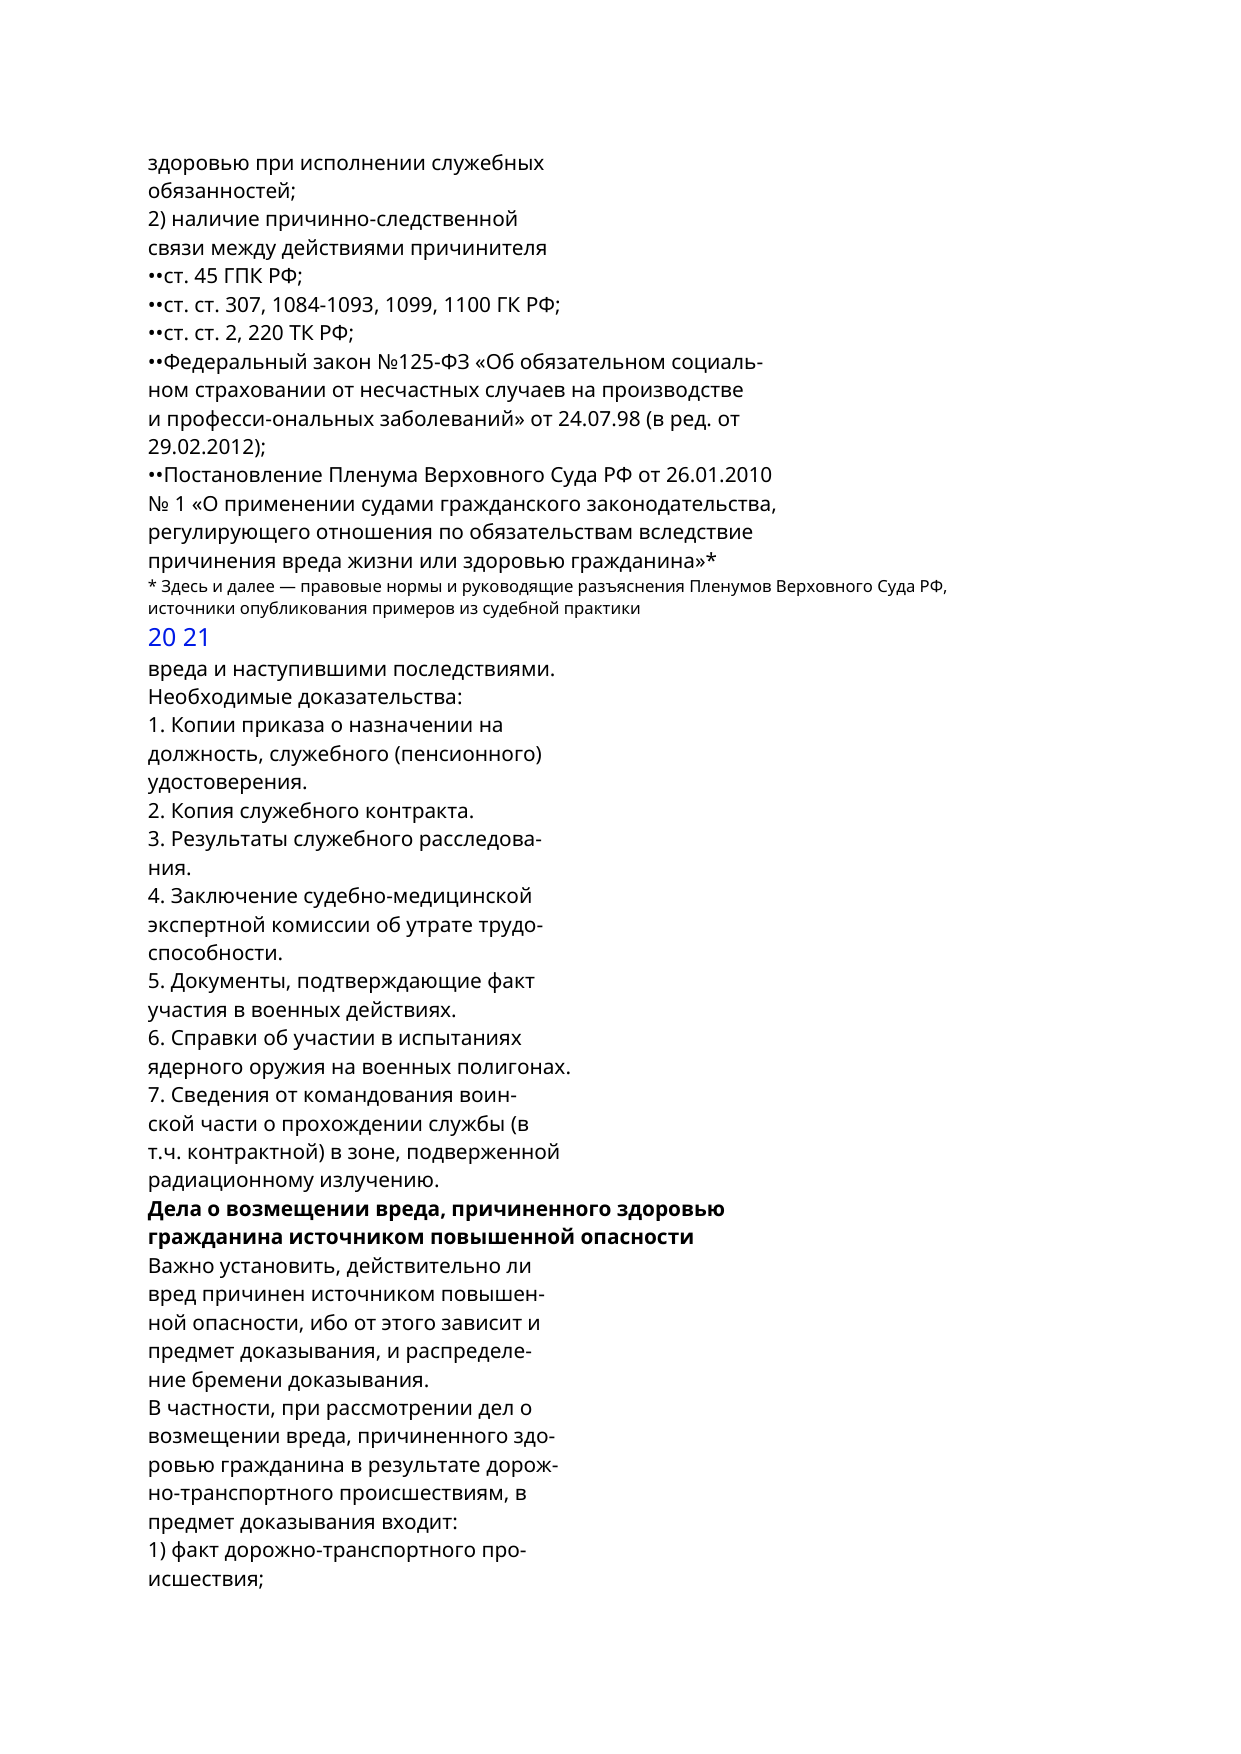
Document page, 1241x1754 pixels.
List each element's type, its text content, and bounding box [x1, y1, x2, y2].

text радиационному излучению. [148, 1166, 1152, 1194]
text Необходимые доказательства: [148, 682, 1152, 711]
text ядерного оружия на военных полигонах. [148, 1052, 1152, 1080]
text 5. Документы, подтверждающие факт [148, 967, 1152, 995]
text т.ч. контрактной) в зоне, подверженной [148, 1137, 1152, 1166]
text ской части о прохождении службы (в [148, 1109, 1152, 1137]
text ной опасности, ибо от этого зависит и [148, 1308, 1152, 1336]
text 1) факт дорожно-транспортного про- [148, 1535, 1152, 1564]
text причинения вреда жизни или здоровью гражданина»* [148, 546, 1152, 574]
text 7. Сведения от командования воин- [148, 1080, 1152, 1109]
text 3. Результаты служебного расследова- [148, 824, 1152, 853]
text Дела о возмещении вреда, причиненного здоровью [148, 1194, 1152, 1222]
text 29.02.2012); [148, 432, 1152, 461]
text В частности, при рассмотрении дел о [148, 1393, 1152, 1422]
text должность, служебного (пенсионного) [148, 739, 1152, 767]
text связи между действиями причинителя [148, 233, 1152, 261]
text № 1 «О применении судами гражданского законодательства, [148, 489, 1152, 517]
text ном страховании от несчастных случаев на производстве [148, 375, 1152, 404]
text 1. Копии приказа о назначении на [148, 711, 1152, 739]
text возмещении вреда, причиненного здо- [148, 1422, 1152, 1450]
text ние бремени доказывания. [148, 1365, 1152, 1393]
text 2. Копия служебного контракта. [148, 796, 1152, 824]
text ••ст. ст. 307, 1084-1093, 1099, 1100 ГК РФ; [148, 290, 1152, 318]
text Важно установить, действительно ли [148, 1251, 1152, 1279]
text 4. Заключение судебно-медицинской [148, 881, 1152, 910]
text участия в военных действиях. [148, 995, 1152, 1023]
text исшествия; [148, 1564, 1152, 1592]
text предмет доказывания, и распределе- [148, 1336, 1152, 1365]
text удостоверения. [148, 767, 1152, 796]
text 6. Справки об участии в испытаниях [148, 1023, 1152, 1052]
text ровью гражданина в результате дорож- [148, 1450, 1152, 1478]
text предмет доказывания входит: [148, 1507, 1152, 1535]
text регулирующего отношения по обязательствам вследствие [148, 517, 1152, 546]
text но-транспортного происшествиям, в [148, 1478, 1152, 1507]
text источники опубликования примеров из судебной практики [148, 597, 1152, 620]
text * Здесь и далее — правовые нормы и руководящие разъяснения Пленумов Верховного Суда РФ, [148, 574, 1152, 597]
text ••ст. ст. 2, 220 ТК РФ; [148, 318, 1152, 347]
text 2) наличие причинно-следственной [148, 204, 1152, 233]
text ••Постановление Пленума Верховного Суда РФ от 26.01.2010 [148, 461, 1152, 489]
text здоровью при исполнении служебных [148, 148, 1152, 176]
text вред причинен источником повышен- [148, 1279, 1152, 1308]
text вреда и наступившими последствиями. [148, 654, 1152, 682]
text 20 21 [148, 620, 1152, 654]
text экспертной комиссии об утрате трудо- [148, 910, 1152, 938]
text ния. [148, 853, 1152, 881]
text способности. [148, 938, 1152, 967]
text ••Федеральный закон №125-ФЗ «Об обязательном социаль- [148, 347, 1152, 375]
text ••ст. 45 ГПК РФ; [148, 261, 1152, 290]
text гражданина источником повышенной опасности [148, 1222, 1152, 1251]
text и професси-ональных заболеваний» от 24.07.98 (в ред. от [148, 404, 1152, 432]
text обязанностей; [148, 176, 1152, 204]
